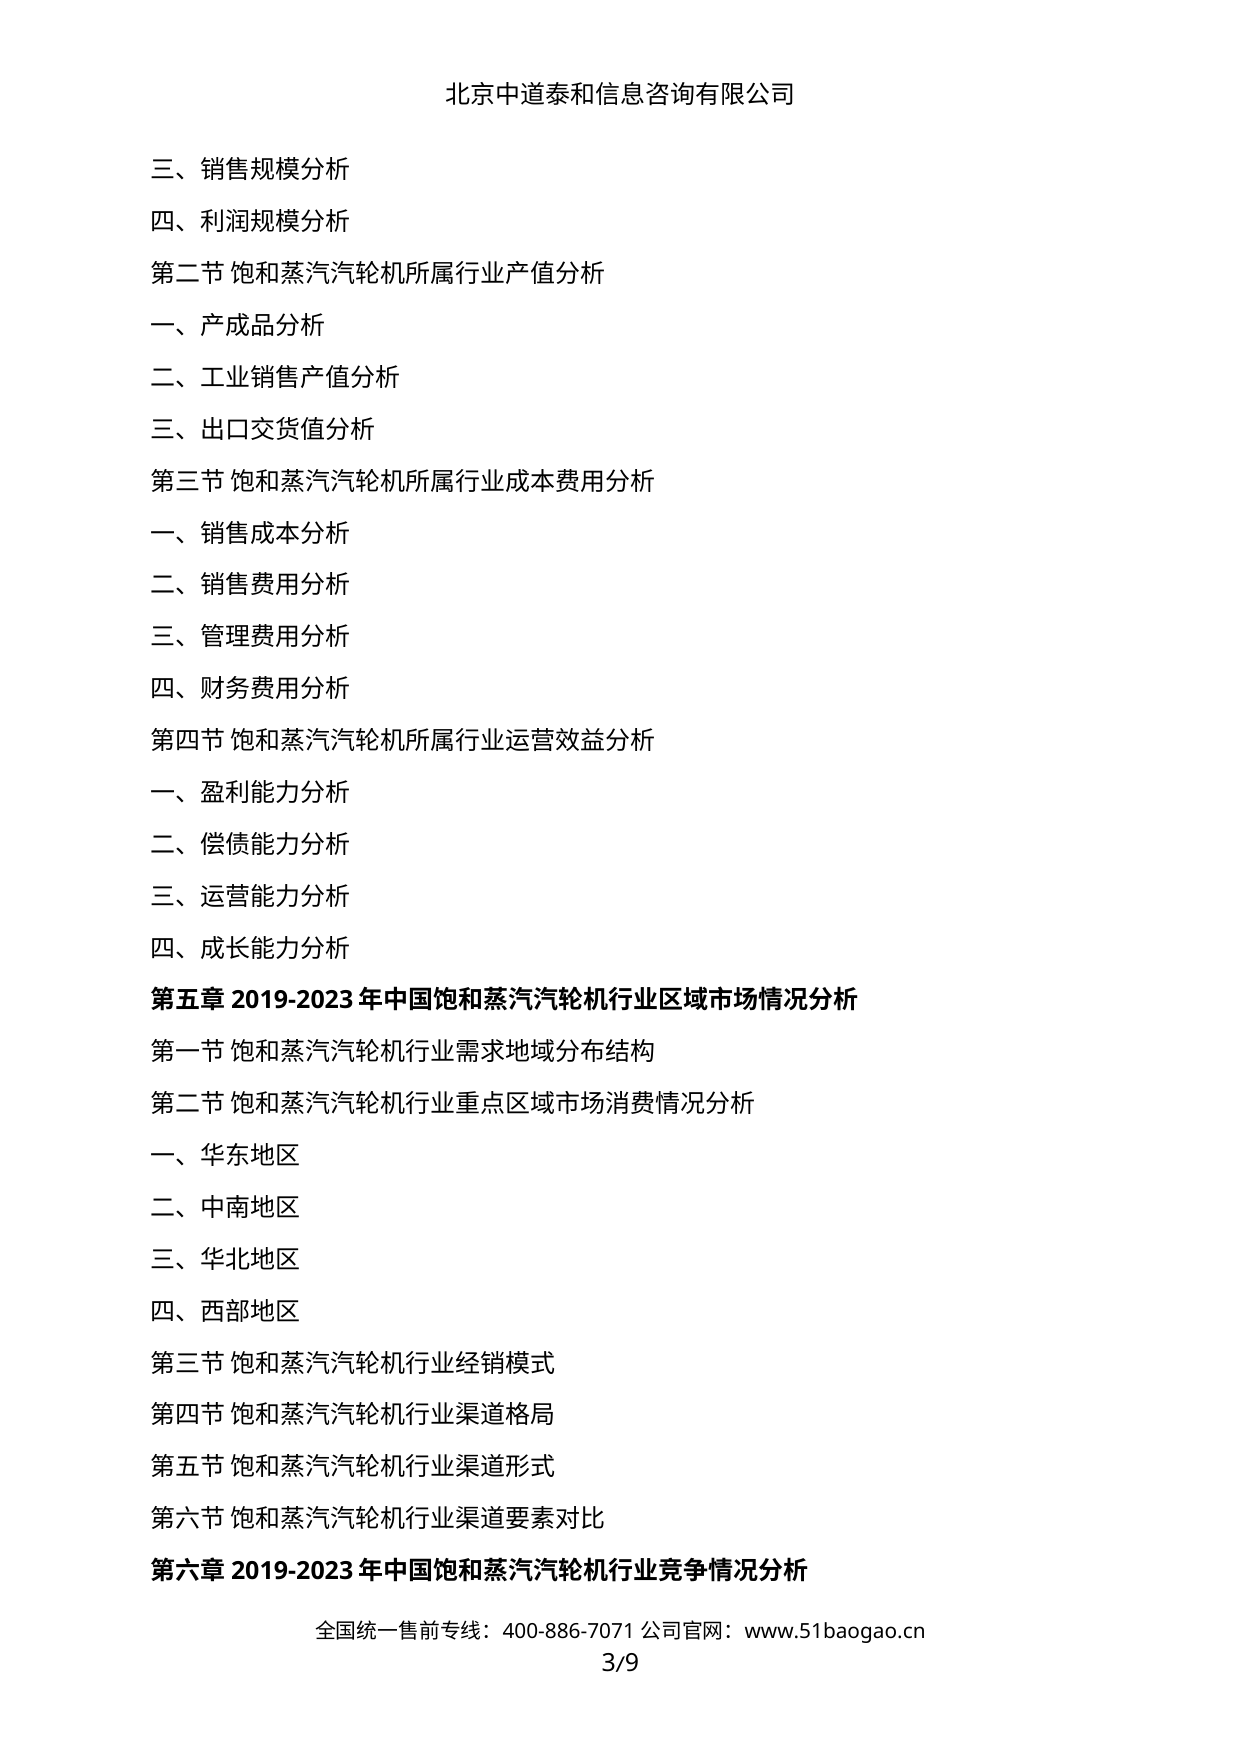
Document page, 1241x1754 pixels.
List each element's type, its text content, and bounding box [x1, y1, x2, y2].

text 第四节 饱和蒸汽汽轮机所属行业运营效益分析 [150, 721, 1090, 757]
text 二、偿债能力分析 [150, 824, 1090, 861]
text 二、工业销售产值分析 [150, 357, 1090, 394]
text 三、华北地区 [150, 1239, 1090, 1276]
text 四、利润规模分析 [150, 202, 1090, 238]
text 第六节 饱和蒸汽汽轮机行业渠道要素对比 [150, 1499, 1090, 1535]
text 一、销售成本分析 [150, 513, 1090, 549]
text 第一节 饱和蒸汽汽轮机行业需求地域分布结构 [150, 1032, 1090, 1068]
text 第三节 饱和蒸汽汽轮机所属行业成本费用分析 [150, 461, 1090, 497]
text 第二节 饱和蒸汽汽轮机行业重点区域市场消费情况分析 [150, 1084, 1090, 1120]
text 二、中南地区 [150, 1187, 1090, 1224]
text 第三节 饱和蒸汽汽轮机行业经销模式 [150, 1343, 1090, 1379]
text 一、盈利能力分析 [150, 772, 1090, 809]
text 四、西部地区 [150, 1291, 1090, 1327]
text 第四节 饱和蒸汽汽轮机行业渠道格局 [150, 1395, 1090, 1431]
text 三、运营能力分析 [150, 876, 1090, 912]
text 三、管理费用分析 [150, 617, 1090, 653]
text 第五节 饱和蒸汽汽轮机行业渠道形式 [150, 1447, 1090, 1483]
text 三、销售规模分析 [150, 150, 1090, 186]
text 四、成长能力分析 [150, 928, 1090, 964]
text 第二节 饱和蒸汽汽轮机所属行业产值分析 [150, 254, 1090, 290]
text 四、财务费用分析 [150, 669, 1090, 705]
text 第六章 2019-2023年中国饱和蒸汽汽轮机行业竞争情况分析 [150, 1551, 1090, 1587]
text 一、产成品分析 [150, 306, 1090, 342]
text 第五章 2019-2023年中国饱和蒸汽汽轮机行业区域市场情况分析 [150, 980, 1090, 1016]
text 二、销售费用分析 [150, 565, 1090, 601]
text 三、出口交货值分析 [150, 409, 1090, 446]
text 一、华东地区 [150, 1136, 1090, 1172]
